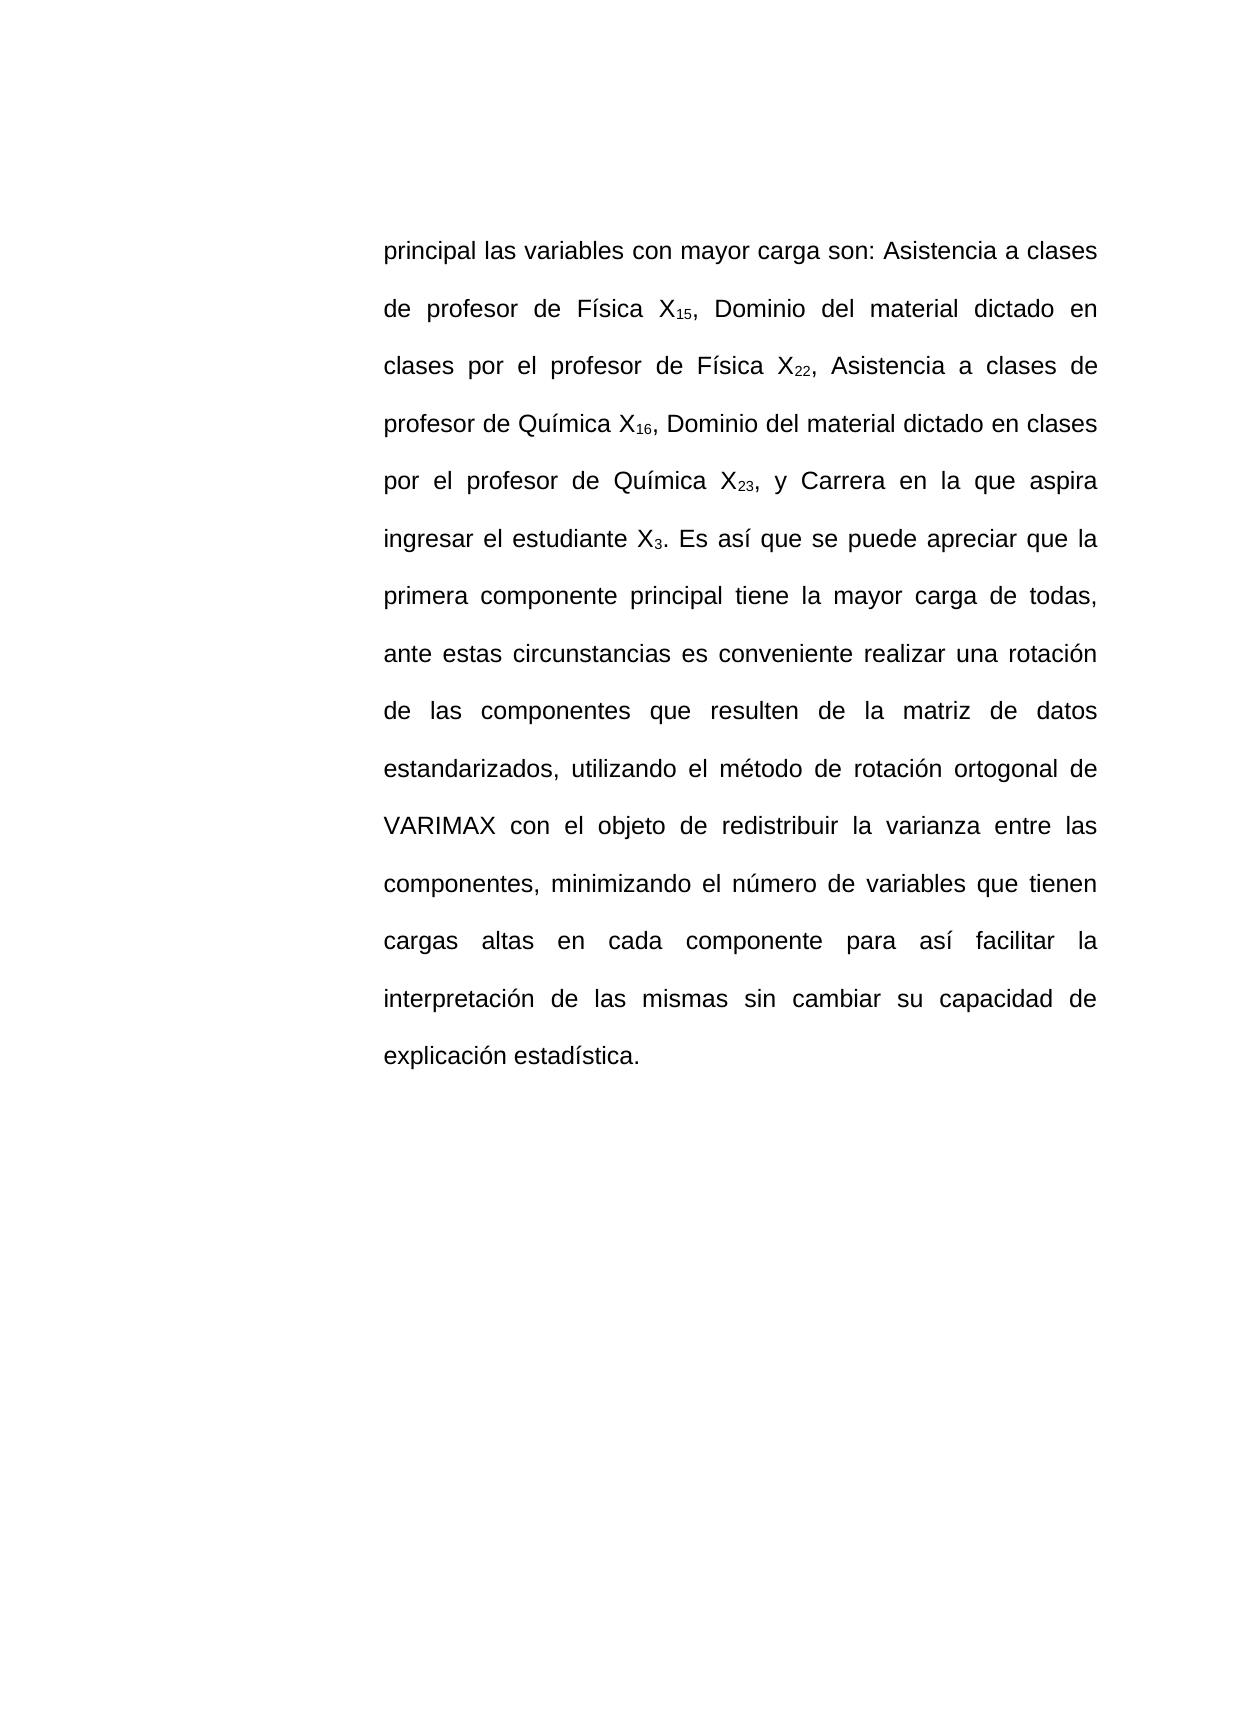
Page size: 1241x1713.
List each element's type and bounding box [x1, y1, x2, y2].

text [383, 236, 1098, 1070]
